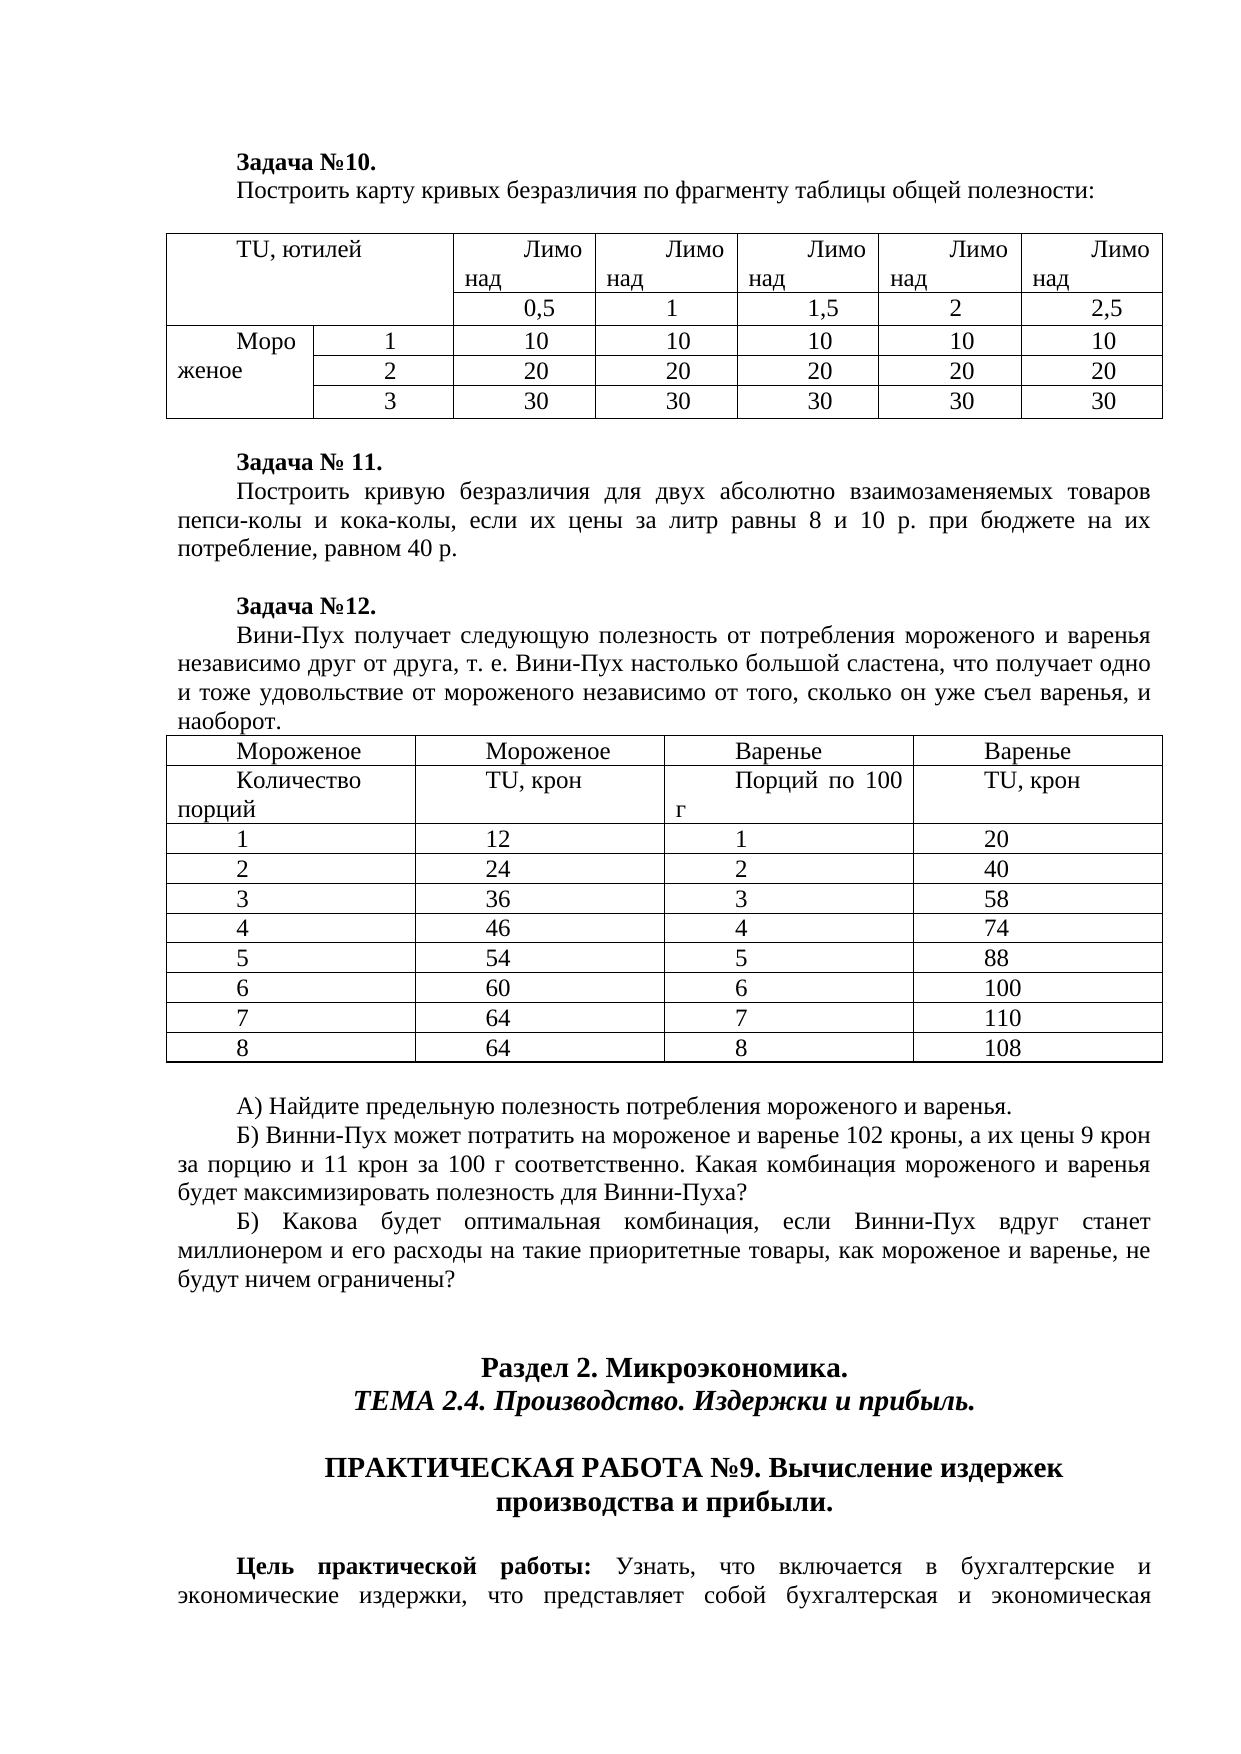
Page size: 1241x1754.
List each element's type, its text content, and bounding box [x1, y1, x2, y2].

text А) Найдите предельную полезность потребления мороженого и варенья. [177, 1091, 1152, 1120]
table_header Лимонад [879, 234, 1021, 292]
table_header Лимонад [1022, 234, 1162, 292]
table_cell 5 [665, 943, 913, 972]
table_cell 20 [738, 356, 878, 385]
table_cell 46 [416, 914, 664, 942]
table_cell 20 [879, 356, 1021, 385]
table_cell 54 [416, 943, 664, 972]
table_cell 2,5 [1022, 293, 1162, 325]
table_cell 40 [914, 854, 1162, 883]
text Б) Винни-Пух может потратить на мороженое и варенье 102 кроны, а их цены 9 крон за порцию и 11 крон за 100 г соответственно. Какая комбинация мороженого и варенья будет максимизировать полезность для Винни-Пуха? [177, 1120, 1152, 1206]
table_cell 10 [596, 326, 737, 355]
table_cell 0,5 [454, 293, 595, 325]
table_cell 30 [454, 386, 595, 417]
text Задача № 11. [177, 447, 1152, 476]
table_cell 30 [596, 386, 737, 417]
table_cell 30 [738, 386, 878, 417]
table_header Варенье [914, 736, 1162, 764]
table_header Лимонад [454, 234, 595, 292]
table_cell 10 [879, 326, 1021, 355]
text ПРАКТИЧЕСКАЯ РАБОТА №9. Вычисление издержек производства и прибыли. [177, 1451, 1152, 1518]
table_cell 24 [416, 854, 664, 883]
table_cell 3 [314, 386, 453, 417]
table_cell 1,5 [738, 293, 878, 325]
table_header Мороженое [167, 736, 415, 764]
table_cell 6 [665, 973, 913, 1002]
table_cell 6 [167, 973, 415, 1002]
table_cell 8 [167, 1033, 415, 1061]
text Раздел 2. Микроэкономика. [177, 1350, 1152, 1383]
table_cell 1 [167, 824, 415, 853]
text Вини-Пух получает следующую полезность от потребления мороженого и варенья независимо друг от друга, т. е. Вини-Пух настолько большой сластена, что получает одно и тоже удовольствие от мороженого независимо от того, сколько он уже съел варенья, и наоборот. [177, 620, 1152, 735]
table_cell 2 [665, 854, 913, 883]
table_header Лимонад [596, 234, 737, 292]
table_cell 7 [167, 1003, 415, 1032]
table_cell 3 [167, 884, 415, 912]
text ТЕМА 2.4. Производство. Издержки и прибыль. [177, 1383, 1152, 1417]
table_cell 30 [879, 386, 1021, 417]
table_header ТU, ютилей [167, 234, 453, 325]
text Задача №12. [177, 591, 1152, 620]
table_cell 58 [914, 884, 1162, 912]
table_cell 36 [416, 884, 664, 912]
text Построить кривую безразличия для двух абсолютно взаимозаменяемых товаров пепси-колы и кока-колы, если их цены за литр равны 8 и 10 р. при бюджете на их потребление, равном 40 р. [177, 476, 1152, 562]
table_cell 64 [416, 1033, 664, 1061]
table_cell 2 [167, 854, 415, 883]
table_cell 74 [914, 914, 1162, 942]
table_cell 108 [914, 1033, 1162, 1061]
text Б) Какова будет оптимальная комбинация, если Винни-Пух вдруг станет миллионером и его расходы на такие приоритетные товары, как мороженое и варенье, не будут ничем ограничены? [177, 1206, 1152, 1292]
table_cell 4 [665, 914, 913, 942]
table_header Варенье [665, 736, 913, 764]
table_cell 1 [665, 824, 913, 853]
table_cell 5 [167, 943, 415, 972]
table_cell 20 [914, 824, 1162, 853]
table_cell 64 [416, 1003, 664, 1032]
table_cell 3 [665, 884, 913, 912]
table_cell Количество порций [167, 766, 415, 823]
table_cell Порций по 100 г [665, 766, 913, 823]
table_cell 4 [167, 914, 415, 942]
table_cell 1 [314, 326, 453, 355]
table_cell 100 [914, 973, 1162, 1002]
table_cell 20 [1022, 356, 1162, 385]
table_header Мороженое [416, 736, 664, 764]
table_cell TU, крон [416, 766, 664, 823]
table_cell 30 [1022, 386, 1162, 417]
table_cell 2 [314, 356, 453, 385]
text Задача №10. [177, 147, 1152, 176]
table_cell 20 [454, 356, 595, 385]
table_cell 7 [665, 1003, 913, 1032]
table_cell 2 [879, 293, 1021, 325]
table_cell 60 [416, 973, 664, 1002]
table_cell 110 [914, 1003, 1162, 1032]
table_cell 88 [914, 943, 1162, 972]
table_cell 10 [738, 326, 878, 355]
table_cell 10 [454, 326, 595, 355]
table_cell 20 [596, 356, 737, 385]
text Построить карту кривых безразличия по фрагменту таблицы общей полезности: [177, 176, 1152, 204]
table_cell 10 [1022, 326, 1162, 355]
table_header Лимонад [738, 234, 878, 292]
table_cell 1 [596, 293, 737, 325]
table_cell 8 [665, 1033, 913, 1061]
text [177, 1551, 1152, 1609]
table_cell 12 [416, 824, 664, 853]
table_cell Мороженое [167, 326, 313, 417]
table_cell TU, крон [914, 766, 1162, 823]
